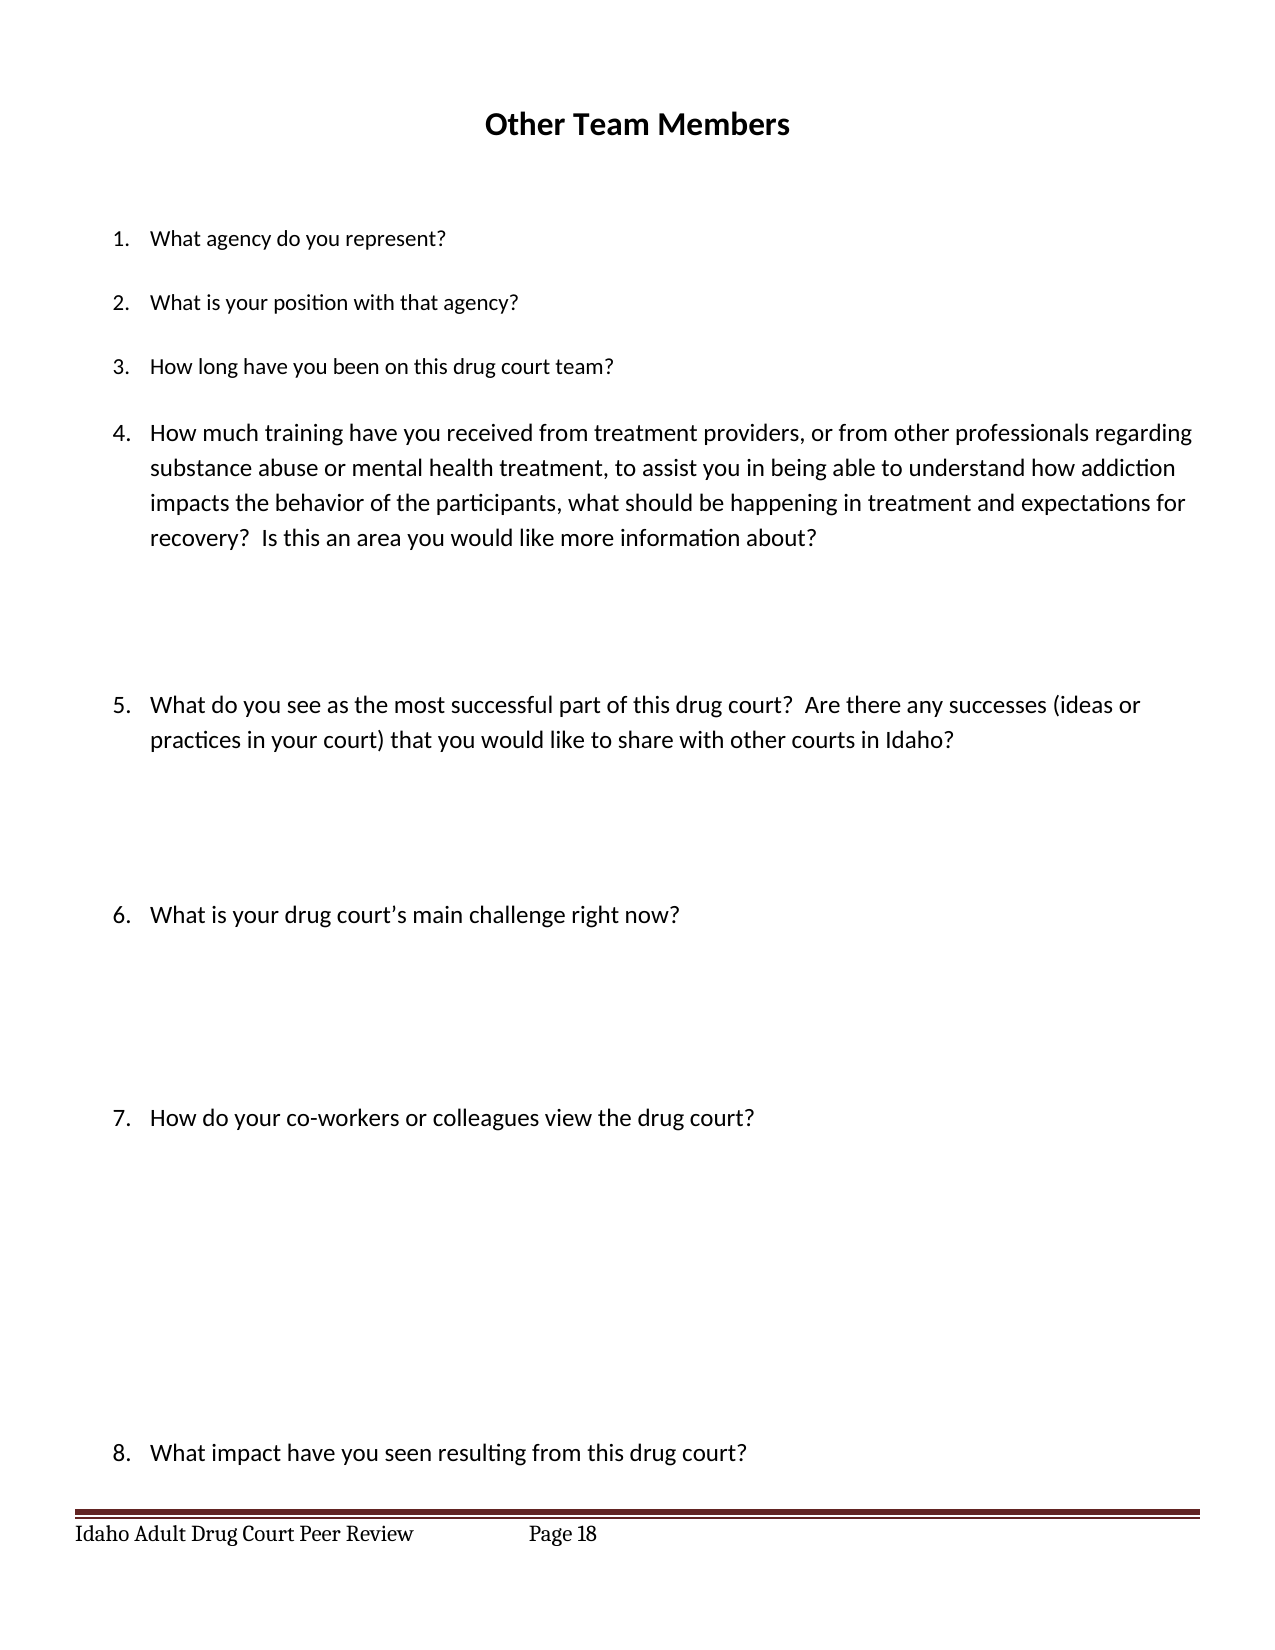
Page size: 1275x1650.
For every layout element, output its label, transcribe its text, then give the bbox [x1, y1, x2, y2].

list What is your position with that agency? [112, 288, 1200, 316]
list How do your co-workers or colleagues view the drug court? [112, 1102, 1200, 1132]
list How much training have you received from treatment providers, or from other professionals regarding substance abuse or mental health treatment, to assist you in being able to understand how addiction impacts the behavior of the participants, what should be happening in treatment and expectations for recovery? Is this an area you would like more information about? [112, 417, 1200, 552]
list How long have you been on this drug court team? [112, 352, 1200, 380]
list What agency do you represent? [112, 224, 1200, 252]
text Other Team Members [75, 103, 1200, 144]
list What is your drug court’s main challenge right now? [112, 899, 1200, 930]
list What do you see as the most successful part of this drug court? Are there any successes (ideas or practices in your court) that you would like to share with other courts in Idaho? [112, 689, 1200, 755]
list What impact have you seen resulting from this drug court? [112, 1437, 1200, 1467]
